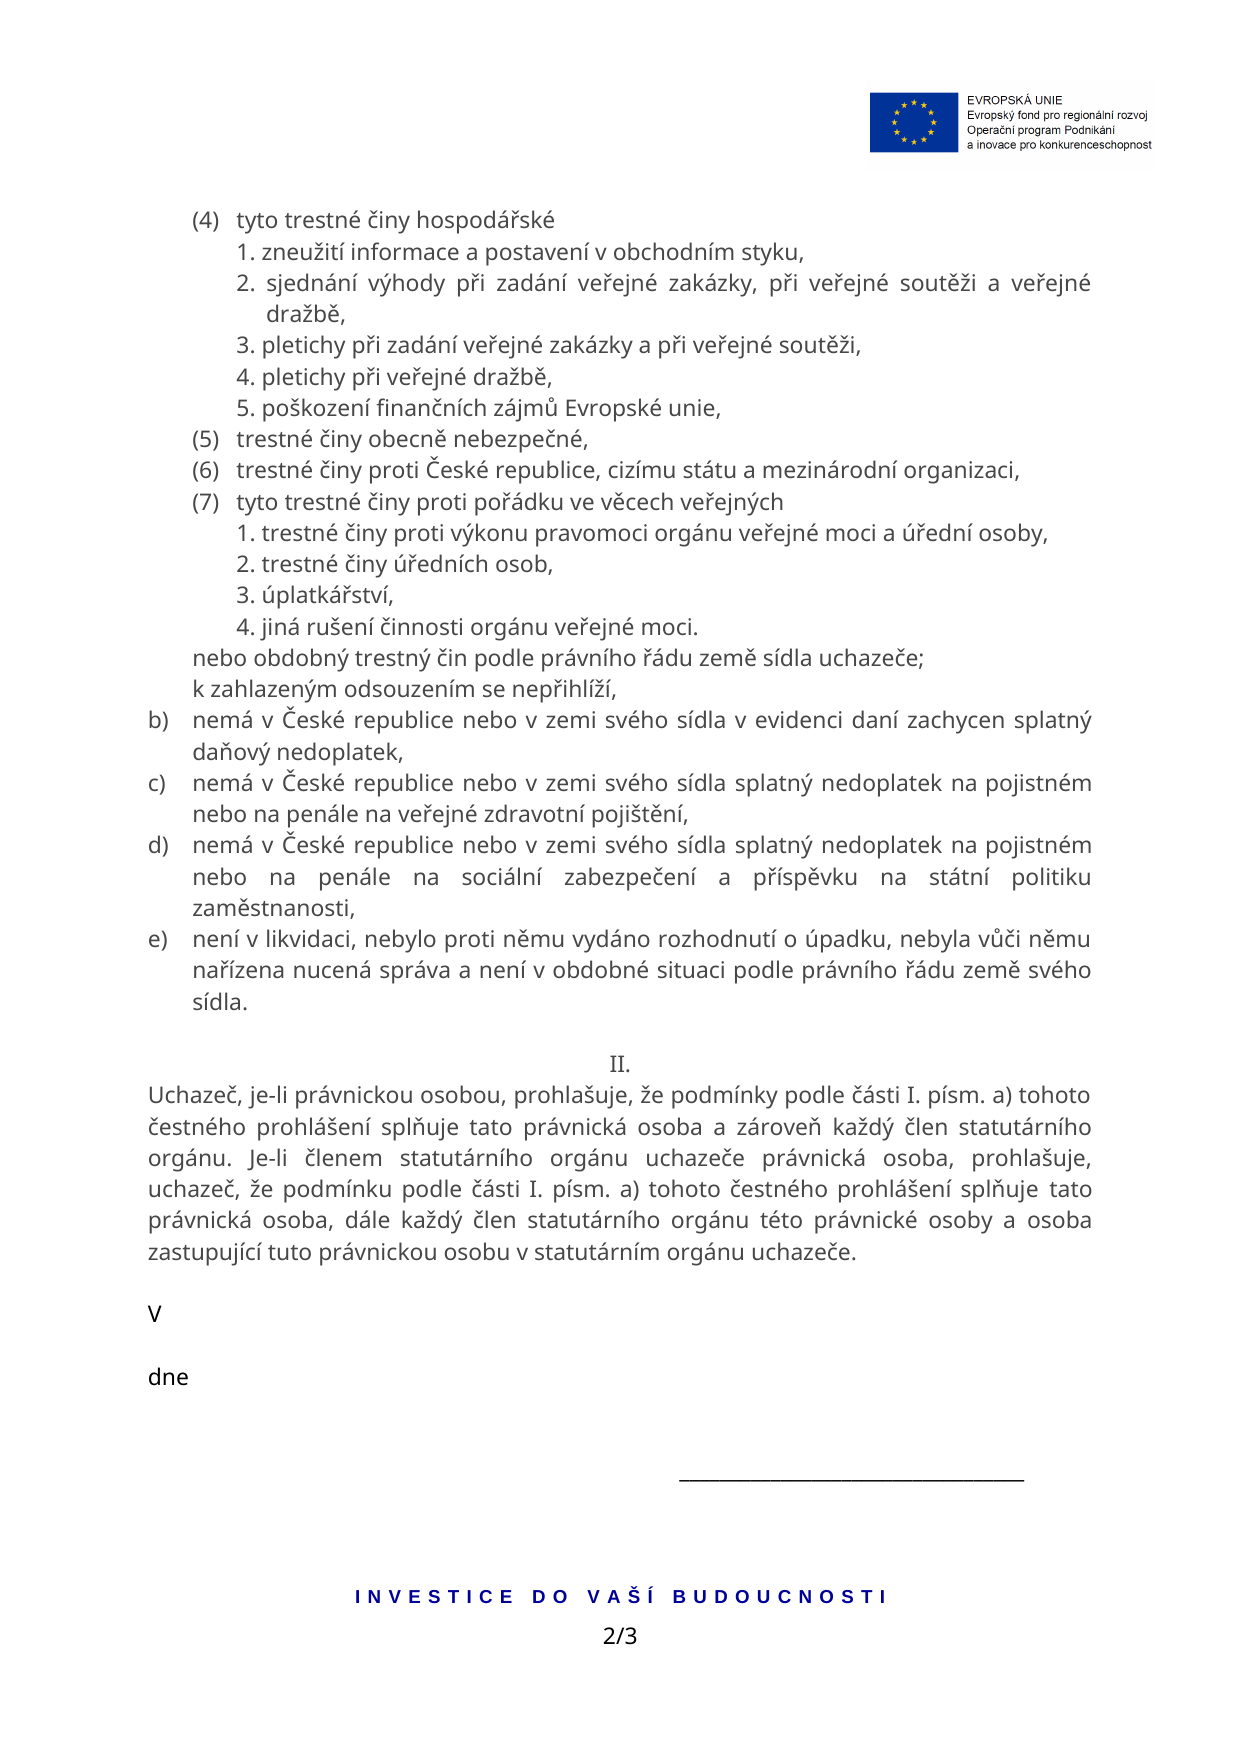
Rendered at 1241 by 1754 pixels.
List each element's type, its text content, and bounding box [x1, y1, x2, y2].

list nebo obdobný trestný čin podle právního řádu země sídla uchazeče; [192, 642, 1093, 673]
list tyto trestné činy proti pořádku ve věcech veřejných [192, 486, 1093, 517]
list 1. zneužití informace a postavení v obchodním styku, [236, 236, 1093, 267]
list tyto trestné činy hospodářské [192, 204, 1093, 236]
text b) nemá v České republice nebo v zemi svého sídla v evidenci daní zachycen splatný daňový nedoplatek, [148, 704, 1093, 767]
list 1. trestné činy proti výkonu pravomoci orgánu veřejné moci a úřední osoby, [236, 517, 1093, 548]
text __________________________________ [148, 1454, 1093, 1486]
list 2. sjednání výhody při zadání veřejné zakázky, při veřejné soutěži a veřejné dražbě, [236, 267, 1093, 329]
text c) nemá v České republice nebo v zemi svého sídla splatný nedoplatek na pojistném nebo na penále na veřejné zdravotní pojištění, [148, 767, 1093, 829]
text dne [148, 1361, 1093, 1392]
text II. [148, 1048, 1093, 1079]
list 4. jiná rušení činnosti orgánu veřejné moci. [236, 611, 1093, 642]
text e) není v likvidaci, nebylo proti němu vydáno rozhodnutí o úpadku, nebyla vůči němu nařízena nucená správa a není v obdobné situaci podle právního řádu země svého sídla. [148, 923, 1093, 1017]
text d) nemá v České republice nebo v zemi svého sídla splatný nedoplatek na pojistném nebo na penále na sociální zabezpečení a příspěvku na státní politiku zaměstnanosti, [148, 829, 1093, 923]
list 3. úplatkářství, [236, 579, 1093, 611]
list k zahlazeným odsouzením se nepřihlíží, [192, 673, 1093, 704]
list 5. poškození finančních zájmů Evropské unie, [236, 392, 1093, 423]
list trestné činy proti České republice, cizímu státu a mezinárodní organizaci, [192, 454, 1093, 486]
picture [865, 79, 1156, 171]
list 3. pletichy při zadání veřejné zakázky a při veřejné soutěži, [236, 329, 1093, 361]
list 2. trestné činy úředních osob, [236, 548, 1093, 579]
text Uchazeč, je-li právnickou osobou, prohlašuje, že podmínky podle části I. písm. a) tohoto čestného prohlášení splňuje tato právnická osoba a zároveň každý člen statutárního orgánu. Je-li členem statutárního orgánu uchazeče právnická osoba, prohlašuje, uchazeč, že podmínku podle části I. písm. a) tohoto čestného prohlášení splňuje tato právnická osoba, dále každý člen statutárního orgánu této právnické osoby a osoba zastupující tuto právnickou osobu v statutárním orgánu uchazeče. [148, 1079, 1093, 1267]
list trestné činy obecně nebezpečné, [192, 423, 1093, 454]
text V [148, 1298, 1093, 1329]
list 4. pletichy při veřejné dražbě, [236, 361, 1093, 392]
